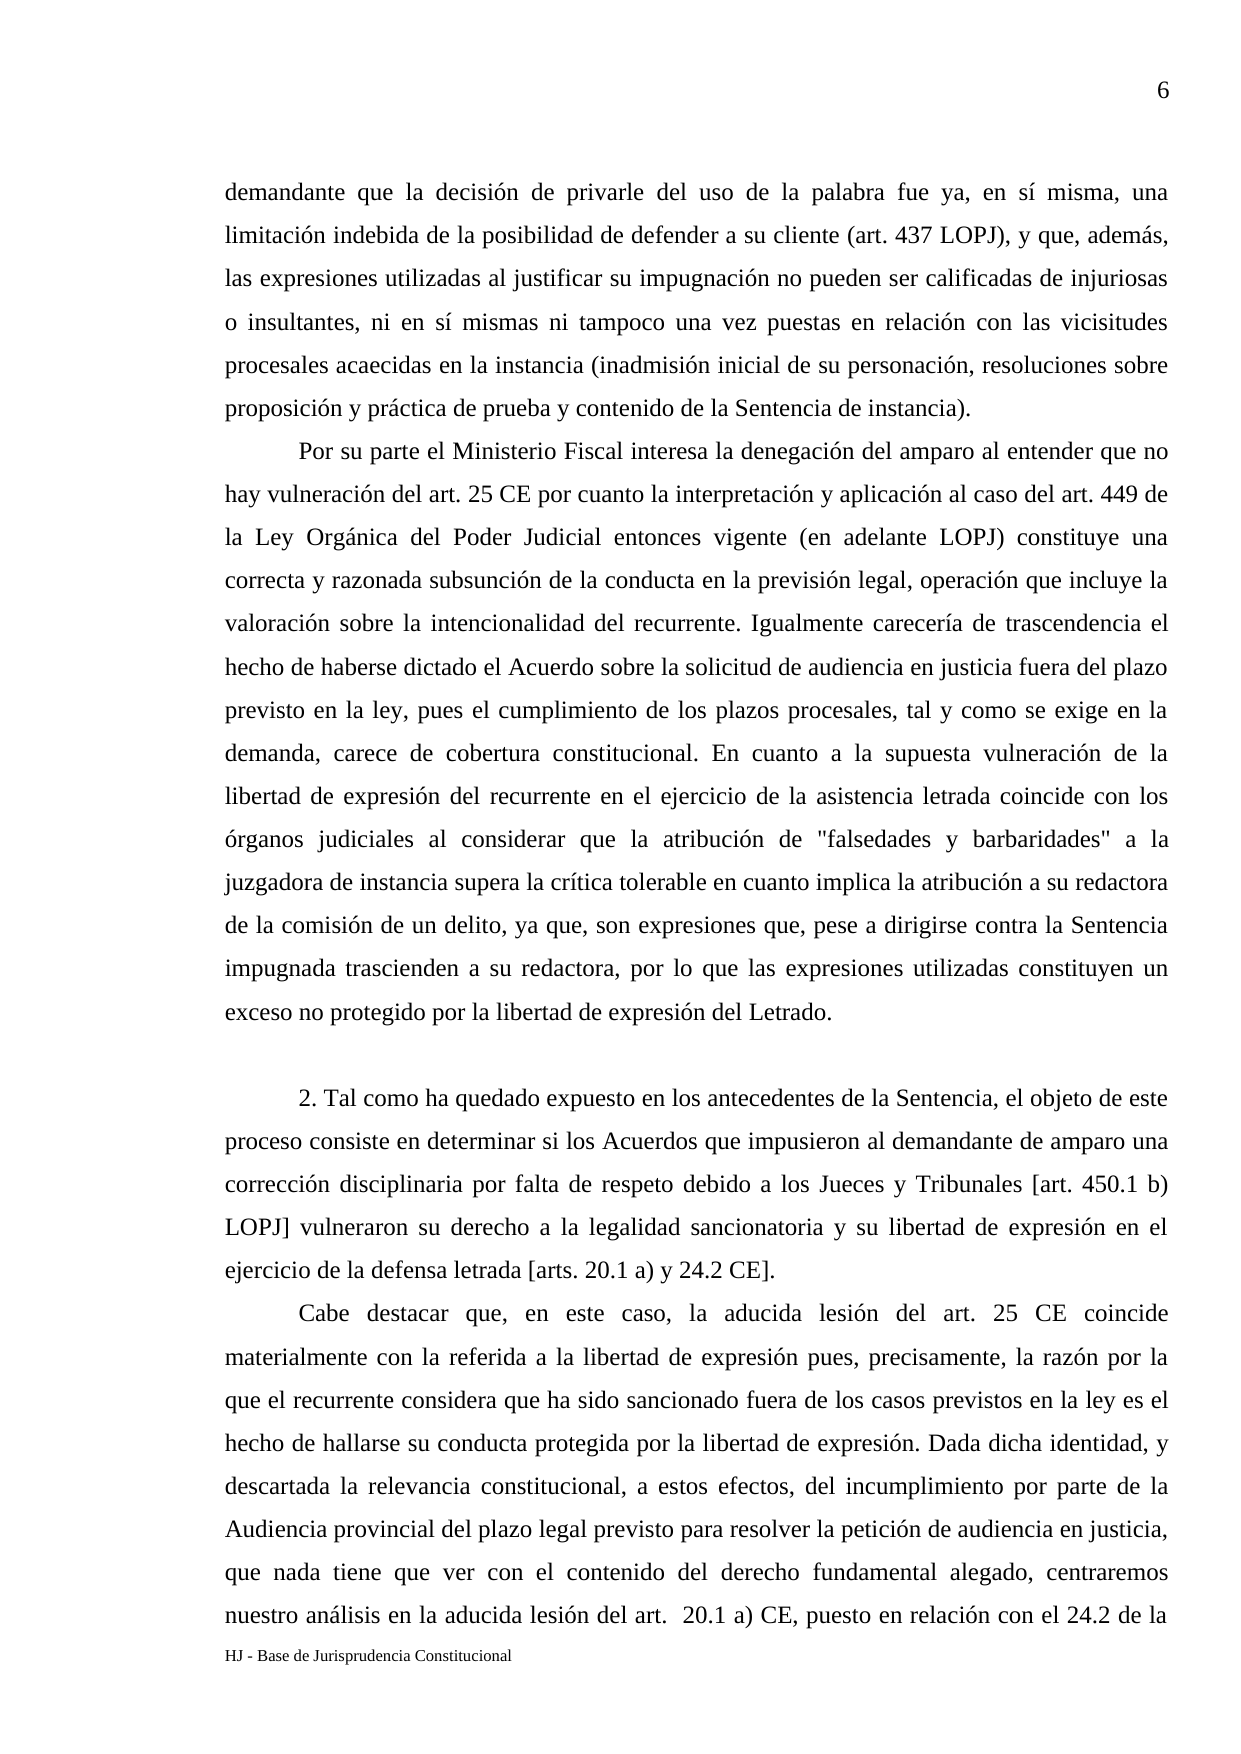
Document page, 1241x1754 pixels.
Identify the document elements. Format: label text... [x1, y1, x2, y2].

text 2. Tal como ha quedado expuesto en los antecedentes de la Sentencia, el objeto de este proceso consiste en determinar si los Acuerdos que impusieron al demandante de amparo una corrección disciplinaria por falta de respeto debido a los Jueces y Tribunales [art. 450.1 b) LOPJ] vulneraron su derecho a la legalidad sancionatoria y su libertad de expresión en el ejercicio de la defensa letrada [arts. 20.1 a) y 24.2 CE]. [224, 1083, 1169, 1284]
text Por su parte el Ministerio Fiscal interesa la denegación del amparo al entender que no hay vulneración del art. 25 CE por cuanto la interpretación y aplicación al caso del art. 449 de la Ley Orgánica del Poder Judicial entonces vigente (en adelante LOPJ) constituye una correcta y razonada subsunción de la conducta en la previsión legal, operación que incluye la valoración sobre la intencionalidad del recurrente. Igualmente carecería de trascendencia el hecho de haberse dictado el Acuerdo sobre la solicitud de audiencia en justicia fuera del plazo previsto en la ley, pues el cumplimiento de los plazos procesales, tal y como se exige en la demanda, carece de cobertura constitucional. En cuanto a la supuesta vulneración de la libertad de expresión del recurrente en el ejercicio de la asistencia letrada coincide con los órganos judiciales al considerar que la atribución de "falsedades y barbaridades" a la juzgadora de instancia supera la crítica tolerable en cuanto implica la atribución a su redactora de la comisión de un delito, ya que, son expresiones que, pese a dirigirse contra la Sentencia impugnada trascienden a su redactora, por lo que las expresiones utilizadas constituyen un exceso no protegido por la libertad de expresión del Letrado. [224, 436, 1169, 1025]
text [224, 177, 1169, 422]
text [224, 1298, 1169, 1629]
